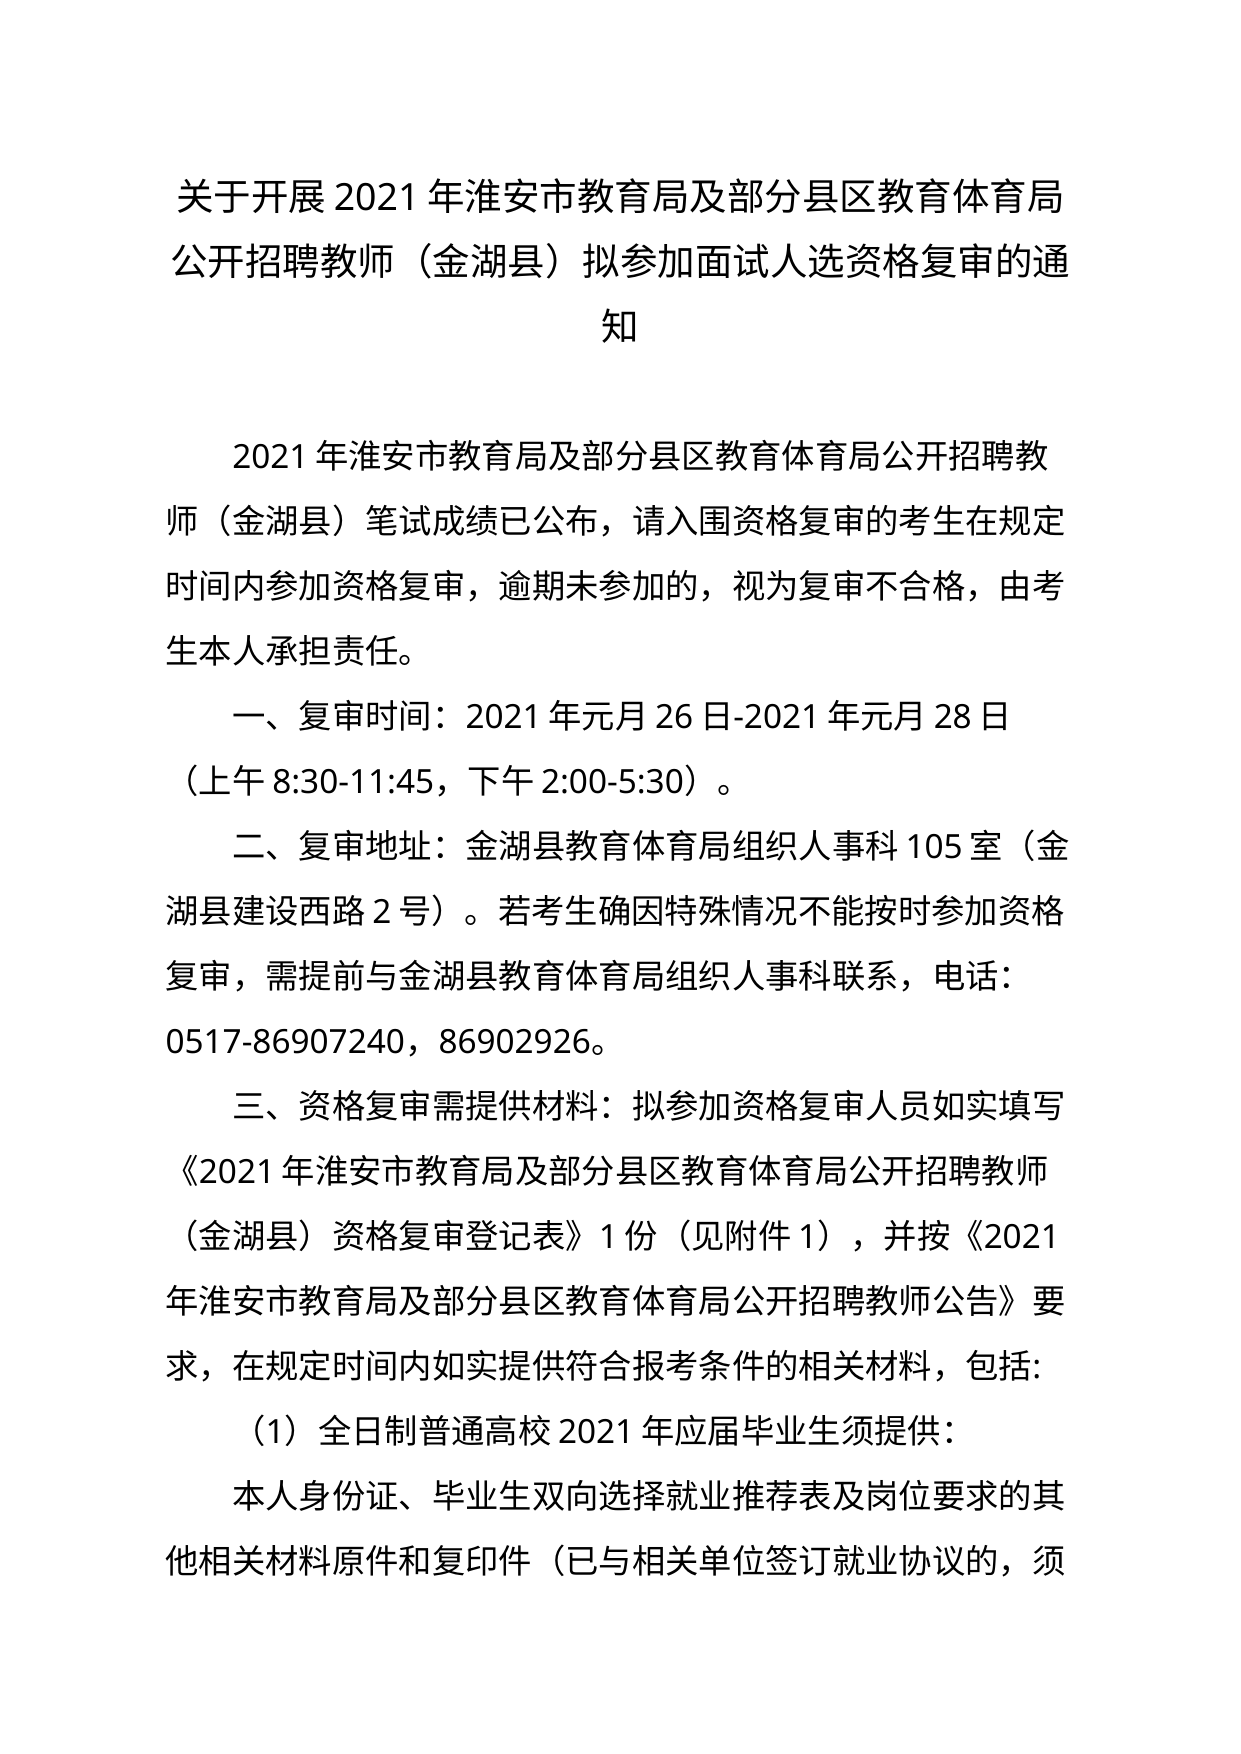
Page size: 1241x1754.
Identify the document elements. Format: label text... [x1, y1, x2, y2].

text （1）全日制普通高校2021年应届毕业生须提供： [165, 1397, 1075, 1462]
text 一、复审时间：2021年元月26日-2021年元月28日（上午8:30-11:45，下午2:00-5:30）。 [165, 682, 1075, 812]
text 二、复审地址：金湖县教育体育局组织人事科105室（金湖县建设西路2号）。若考生确因特殊情况不能按时参加资格复审，需提前与金湖县教育体育局组织人事科联系，电话：0517-86907240，86902926。 [165, 812, 1075, 1072]
text 三、资格复审需提供材料：拟参加资格复审人员如实填写《2021年淮安市教育局及部分县区教育体育局公开招聘教师（金湖县）资格复审登记表》1份（见附件1），并按《2021年淮安市教育局及部分县区教育体育局公开招聘教师公告》要求，在规定时间内如实提供符合报考条件的相关材料，包括: [165, 1072, 1075, 1397]
text 2021年淮安市教育局及部分县区教育体育局公开招聘教师（金湖县）笔试成绩已公布，请入围资格复审的考生在规定时间内参加资格复审，逾期未参加的，视为复审不合格，由考生本人承担责任。 [165, 422, 1075, 682]
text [165, 1462, 1075, 1592]
text 关于开展2021年淮安市教育局及部分县区教育体育局公开招聘教师（金湖县）拟参加面试人选资格复审的通知 [165, 162, 1075, 357]
